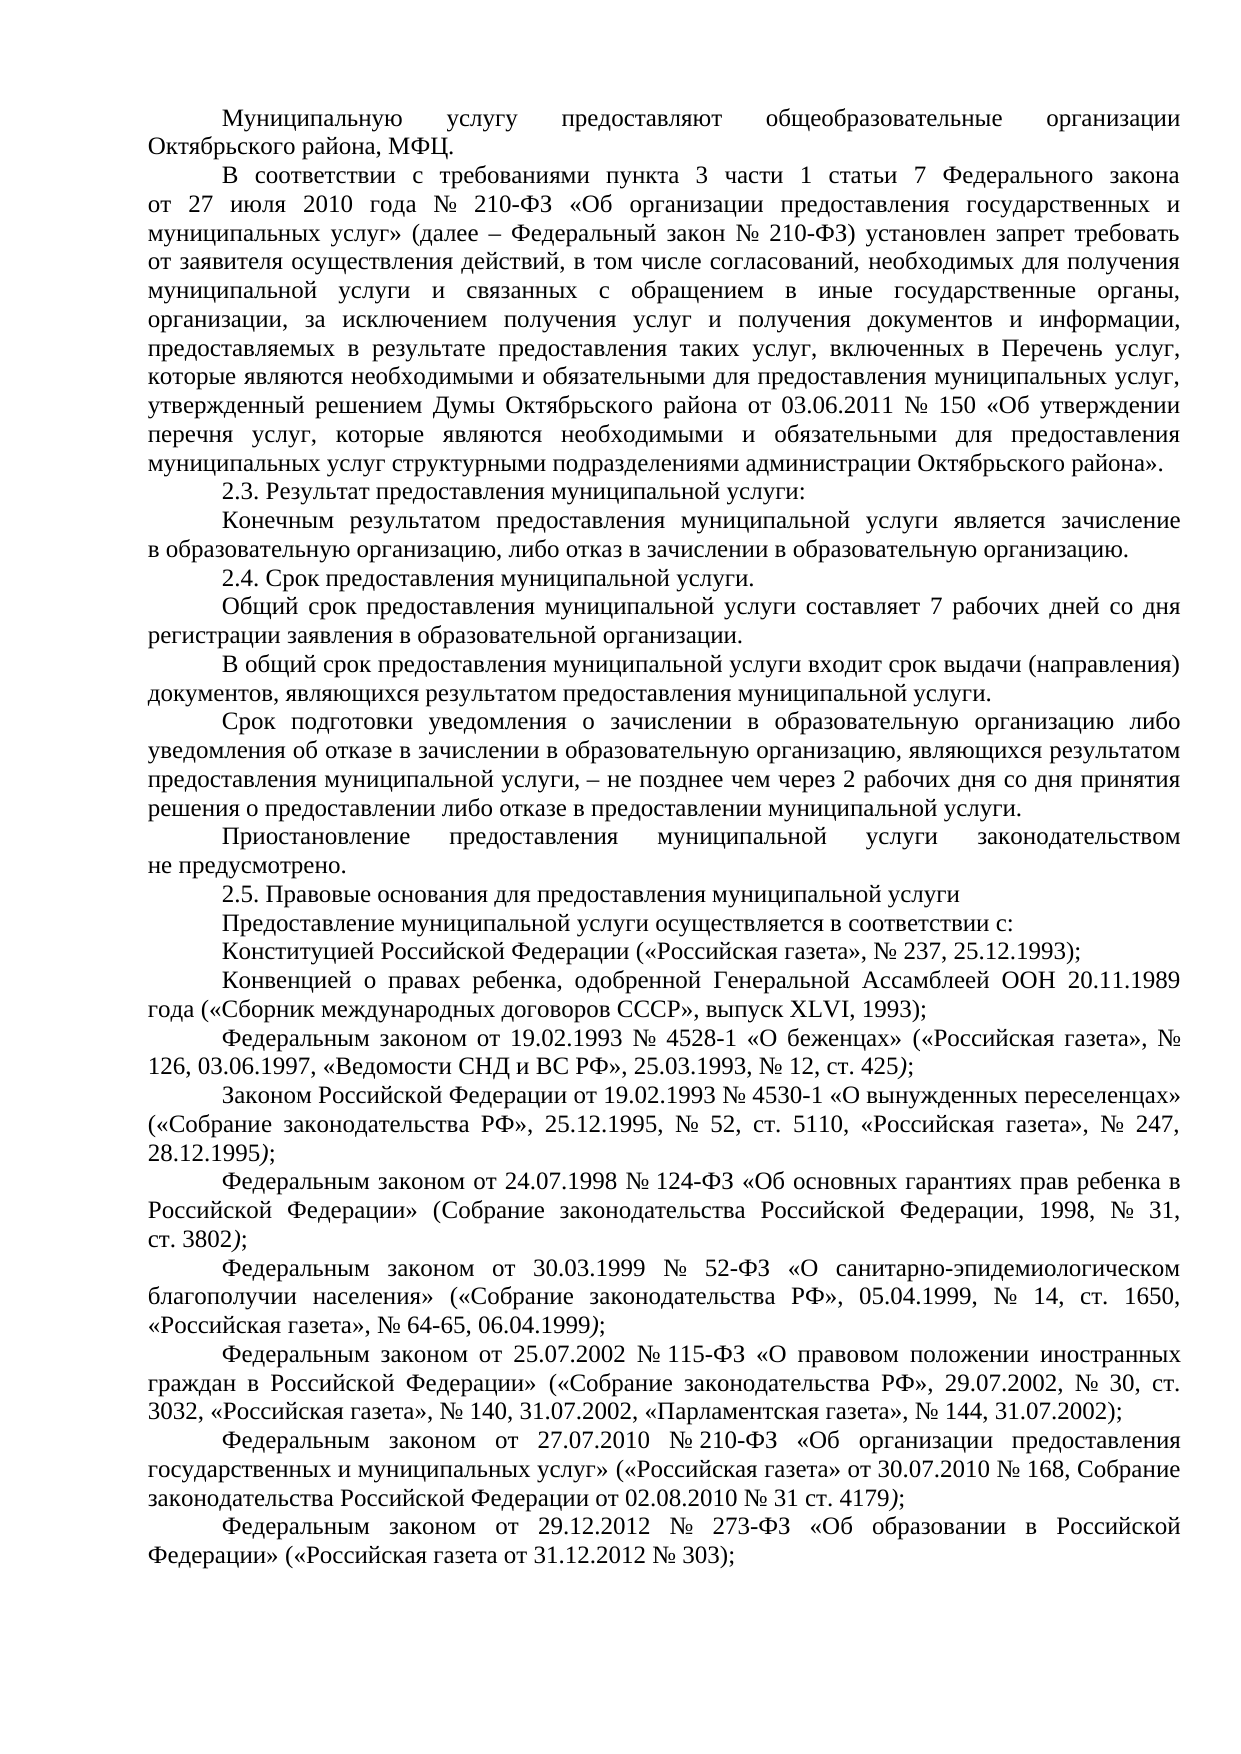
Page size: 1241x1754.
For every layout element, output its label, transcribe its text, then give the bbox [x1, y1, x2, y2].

text Муниципальную услугу предоставляют общеобразовательные организации Октябрьского района, МФЦ. [148, 103, 1181, 160]
text 2.3. Результат предоставления муниципальной услуги: [148, 476, 1181, 505]
text Срок подготовки уведомления о зачислении в образовательную организацию либо уведомления об отказе в зачислении в образовательную организацию, являющихся результатом предоставления муниципальной услуги, – не позднее чем через 2 рабочих дня со дня принятия решения о предоставлении либо отказе в предоставлении муниципальной услуги. [148, 706, 1181, 821]
text Федеральным законом от 30.03.1999 № 52-ФЗ «О санитарно-эпидемиологическом благополучии населения» («Собрание законодательства РФ», 05.04.1999, № 14, ст. 1650, «Российская газета», № 64-65, 06.04.1999); [148, 1253, 1181, 1339]
text Федеральным законом от 27.07.2010 № 210-ФЗ «Об организации предоставления государственных и муниципальных услуг» («Российская газета» от 30.07.2010 № 168, Собрание законодательства Российской Федерации от 02.08.2010 № 31 ст. 4179); [148, 1425, 1181, 1511]
text Федеральным законом от 24.07.1998 № 124-ФЗ «Об основных гарантиях прав ребенка в Российской Федерации» (Собрание законодательства Российской Федерации, 1998, № 31, ст. 3802); [148, 1166, 1181, 1253]
text Федеральным законом от 25.07.2002 № 115-ФЗ «О правовом положении иностранных граждан в Российской Федерации» («Собрание законодательства РФ», 29.07.2002, № 30, ст. 3032, «Российская газета», № 140, 31.07.2002, «Парламентская газета», № 144, 31.07.2002); [148, 1339, 1181, 1425]
text 2.4. Срок предоставления муниципальной услуги. [148, 563, 1181, 591]
text Конституцией Российской Федерации («Российская газета», № 237, 25.12.1993); [148, 936, 1181, 965]
text В соответствии с требованиями пункта 3 части 1 статьи 7 Федерального закона от 27 июля 2010 года № 210-ФЗ «Об организации предоставления государственных и муниципальных услуг» (далее – Федеральный закон № 210-ФЗ) установлен запрет требовать от заявителя осуществления действий, в том числе согласований, необходимых для получения муниципальной услуги и связанных с обращением в иные государственные органы, организации, за исключением получения услуг и получения документов и информации, предоставляемых в результате предоставления таких услуг, включенных в Перечень услуг, которые являются необходимыми и обязательными для предоставления муниципальных услуг, утвержденный решением Думы Октябрьского района от 03.06.2011 № 150 «Об утверждении перечня услуг, которые являются необходимыми и обязательными для предоставления муниципальных услуг структурными подразделениями администрации Октябрьского района». [148, 160, 1181, 476]
text Конечным результатом предоставления муниципальной услуги является зачисление в образовательную организацию, либо отказ в зачислении в образовательную организацию. [148, 505, 1181, 563]
text Предоставление муниципальной услуги осуществляется в соответствии с: [148, 908, 1181, 936]
text Федеральным законом от 29.12.2012 № 273-ФЗ «Об образовании в Российской Федерации» («Российская газета от 31.12.2012 № 303); [148, 1511, 1181, 1569]
text Федеральным законом от 19.02.1993 № 4528-1 «О беженцах» («Российская газета», № 126, 03.06.1997, «Ведомости СНД и ВС РФ», 25.03.1993, № 12, ст. 425); [148, 1023, 1181, 1080]
text 2.5. Правовые основания для предоставления муниципальной услуги [148, 879, 1181, 908]
text Общий срок предоставления муниципальной услуги составляет 7 рабочих дней со дня регистрации заявления в образовательной организации. [148, 591, 1181, 649]
text В общий срок предоставления муниципальной услуги входит срок выдачи (направления) документов, являющихся результатом предоставления муниципальной услуги. [148, 649, 1181, 706]
text Приостановление предоставления муниципальной услуги законодательством не предусмотрено. [148, 821, 1181, 879]
text Законом Российской Федерации от 19.02.1993 № 4530-1 «О вынужденных переселенцах» («Собрание законодательства РФ», 25.12.1995, № 52, ст. 5110, «Российская газета», № 247, 28.12.1995); [148, 1080, 1181, 1166]
text Конвенцией о правах ребенка, одобренной Генеральной Ассамблеей ООН 20.11.1989 года («Сборник международных договоров СССР», выпуск XLVI, 1993); [148, 965, 1181, 1023]
